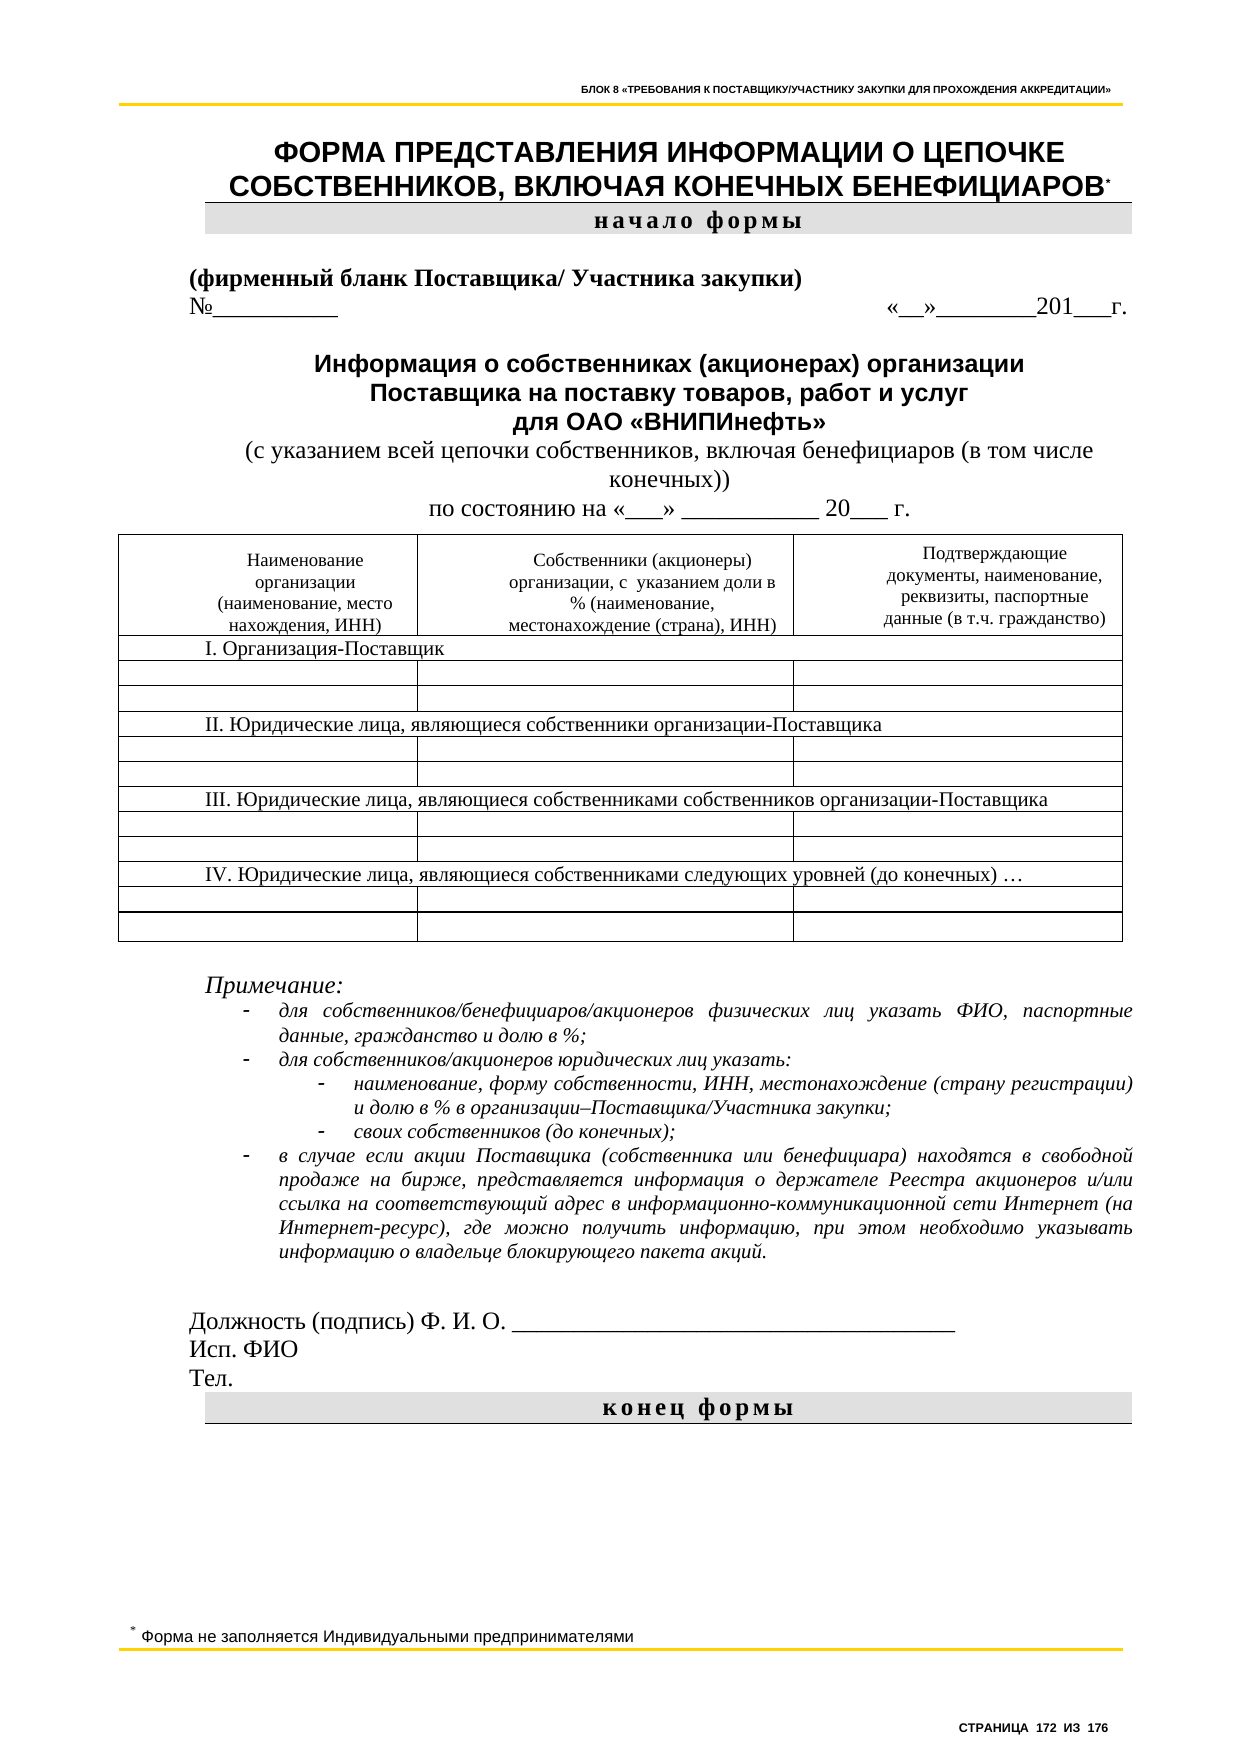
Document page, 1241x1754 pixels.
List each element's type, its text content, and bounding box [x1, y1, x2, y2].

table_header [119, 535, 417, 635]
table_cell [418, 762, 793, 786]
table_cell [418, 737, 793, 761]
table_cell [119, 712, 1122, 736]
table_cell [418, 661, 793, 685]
text Должность (подпись) Ф. И. О. ____________________________________ [130, 1306, 1134, 1334]
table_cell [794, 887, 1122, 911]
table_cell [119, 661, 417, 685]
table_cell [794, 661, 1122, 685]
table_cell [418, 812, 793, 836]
text (фирменный бланк Поставщика/ Участника закупки) [130, 263, 1134, 291]
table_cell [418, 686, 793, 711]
text Поставщика на поставку товаров, работ и услуг [205, 378, 1134, 406]
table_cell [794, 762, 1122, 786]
list для собственников/бенефициаров/акционеров физических лиц указать ФИО, паспортные данные, гражданство и долю в %; [241, 998, 1134, 1047]
list для собственников/акционеров юридических лиц указать: [241, 1047, 1134, 1071]
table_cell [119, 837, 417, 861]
list наименование, форму собственности, ИНН, местонахождение (страну регистрации) и долю в % в организации–Поставщика/Участника закупки; [316, 1071, 1134, 1119]
text Форма представления информации о цепочке собственников, включая конечных бенефициаров [205, 135, 1134, 202]
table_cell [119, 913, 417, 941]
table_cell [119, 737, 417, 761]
text Примечание: [205, 970, 1134, 998]
text (с указанием всей цепочки собственников, включая бенефициаров (в том числе конечных)) [205, 435, 1134, 493]
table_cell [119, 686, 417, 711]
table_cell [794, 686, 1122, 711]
text для ОАО «ВНИПИнефть» [205, 406, 1134, 435]
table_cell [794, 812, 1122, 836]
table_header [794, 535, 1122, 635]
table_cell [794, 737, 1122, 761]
list своих собственников (до конечных); [316, 1119, 1134, 1143]
list в случае если акции Поставщика (собственника или бенефициара) находятся в свободной продаже на бирже, представляется информация о держателе Реестра акционеров и/или ссылка на соответствующий адрес в информационно-коммуникационной сети Интернет (на Интернет-ресурс), где можно получить информацию, при этом необходимо указывать информацию о владельце блокирующего пакета акций. [241, 1143, 1134, 1263]
text конец формы [205, 1392, 1132, 1423]
text Информация о собственниках (акционерах) организации [205, 349, 1134, 378]
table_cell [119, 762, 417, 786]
text Исп. ФИО [130, 1334, 1134, 1363]
text Тел. [130, 1363, 1134, 1392]
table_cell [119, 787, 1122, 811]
text начало формы [205, 203, 1132, 234]
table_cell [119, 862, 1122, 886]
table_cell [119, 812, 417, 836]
text №__________ «__»________201___г. [130, 291, 1134, 320]
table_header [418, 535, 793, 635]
text по состоянию на «___» ___________ 20___ г. [205, 493, 1134, 521]
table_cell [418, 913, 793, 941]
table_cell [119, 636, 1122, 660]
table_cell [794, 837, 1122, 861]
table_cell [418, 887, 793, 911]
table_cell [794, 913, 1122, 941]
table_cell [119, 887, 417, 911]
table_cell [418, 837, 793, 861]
